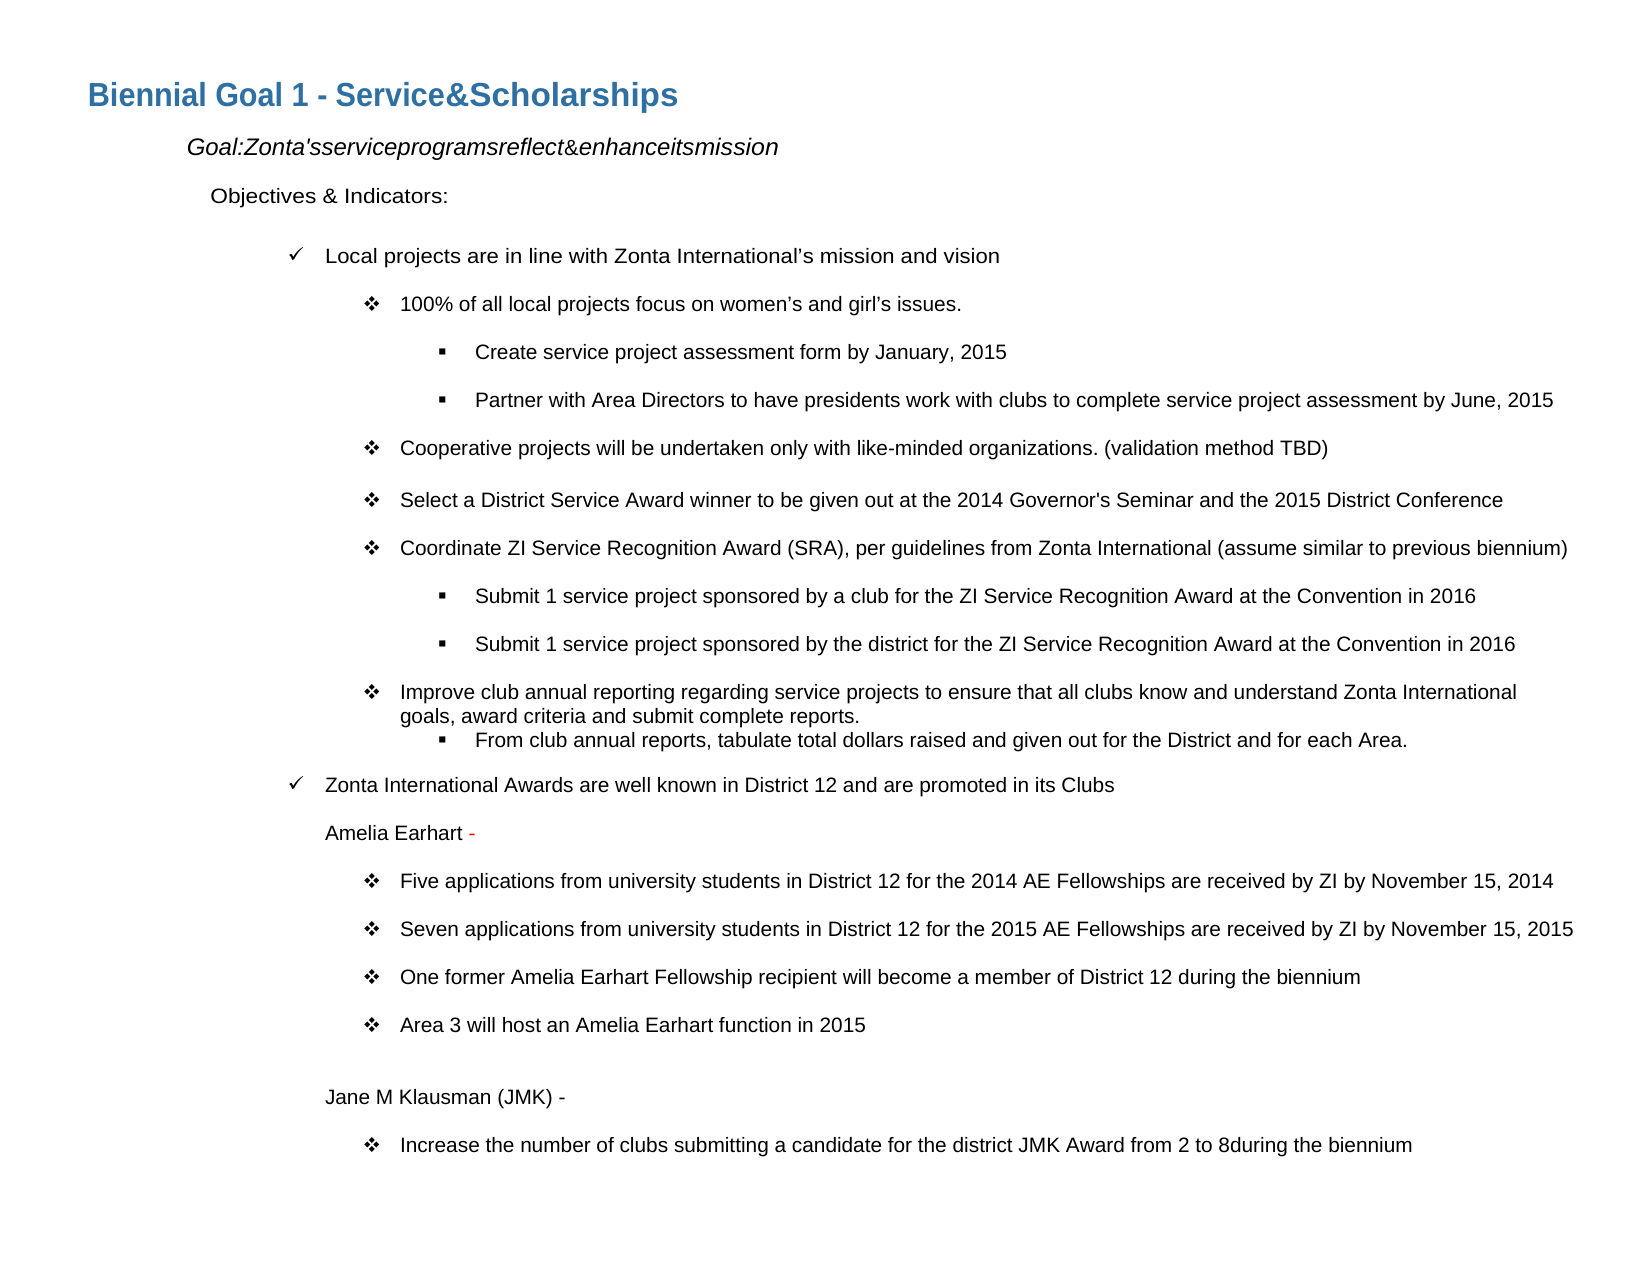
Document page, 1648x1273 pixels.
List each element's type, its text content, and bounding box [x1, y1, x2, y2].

list From club annual reports, tabulate total dollars raised and given out for the District and for each Area. [437, 728, 1575, 752]
list Increase the number of clubs submitting a candidate for the district JMK Award from 2 to 8during the biennium [362, 1132, 1575, 1157]
list Partner with Area Directors to have presidents work with clubs to complete service project assessment by June, 2015 [437, 388, 1575, 412]
list Area 3 will host an Amelia Earhart function in 2015 [362, 1013, 1575, 1037]
list Amelia Earhart - [325, 821, 1575, 844]
list Submit 1 service project sponsored by a club for the ZI Service Recognition Award at the Convention in 2016 [437, 584, 1575, 608]
list Seven applications from university students in District 12 for the 2015 AE Fellowships are received by ZI by November 15, 2015 [362, 917, 1575, 941]
list Zonta International Awards are well known in District 12 and are promoted in its Clubs [287, 773, 1575, 797]
list Local projects are in line with Zonta International’s mission and vision [287, 244, 1575, 268]
text Biennial Goal 1 - Service&Scholarships [88, 75, 1575, 113]
list 100% of all local projects focus on women’s and girl’s issues. [362, 292, 1575, 316]
text Goal:Zonta'sserviceprogramsreflect&enhanceitsmission [187, 133, 1575, 161]
list Jane M Klausman (JMK) - [325, 1084, 1575, 1108]
list One former Amelia Earhart Fellowship recipient will become a member of District 12 during the biennium [362, 964, 1575, 989]
list Create service project assessment form by January, 2015 [437, 340, 1575, 364]
text Objectives & Indicators: [210, 184, 1575, 208]
list Coordinate ZI Service Recognition Award (SRA), per guidelines from Zonta International (assume similar to previous biennium) [362, 536, 1575, 560]
list Select a District Service Award winner to be given out at the 2014 Governor's Seminar and the 2015 District Conference [362, 488, 1575, 512]
list Submit 1 service project sponsored by the district for the ZI Service Recognition Award at the Convention in 2016 [437, 632, 1575, 656]
list Cooperative projects will be undertaken only with like-minded organizations. (validation method TBD) [362, 436, 1575, 460]
list Five applications from university students in District 12 for the 2014 AE Fellowships are received by ZI by November 15, 2014 [362, 868, 1575, 893]
list Improve club annual reporting regarding service projects to ensure that all clubs know and understand Zonta International goals, award criteria and submit complete reports. [362, 680, 1575, 728]
